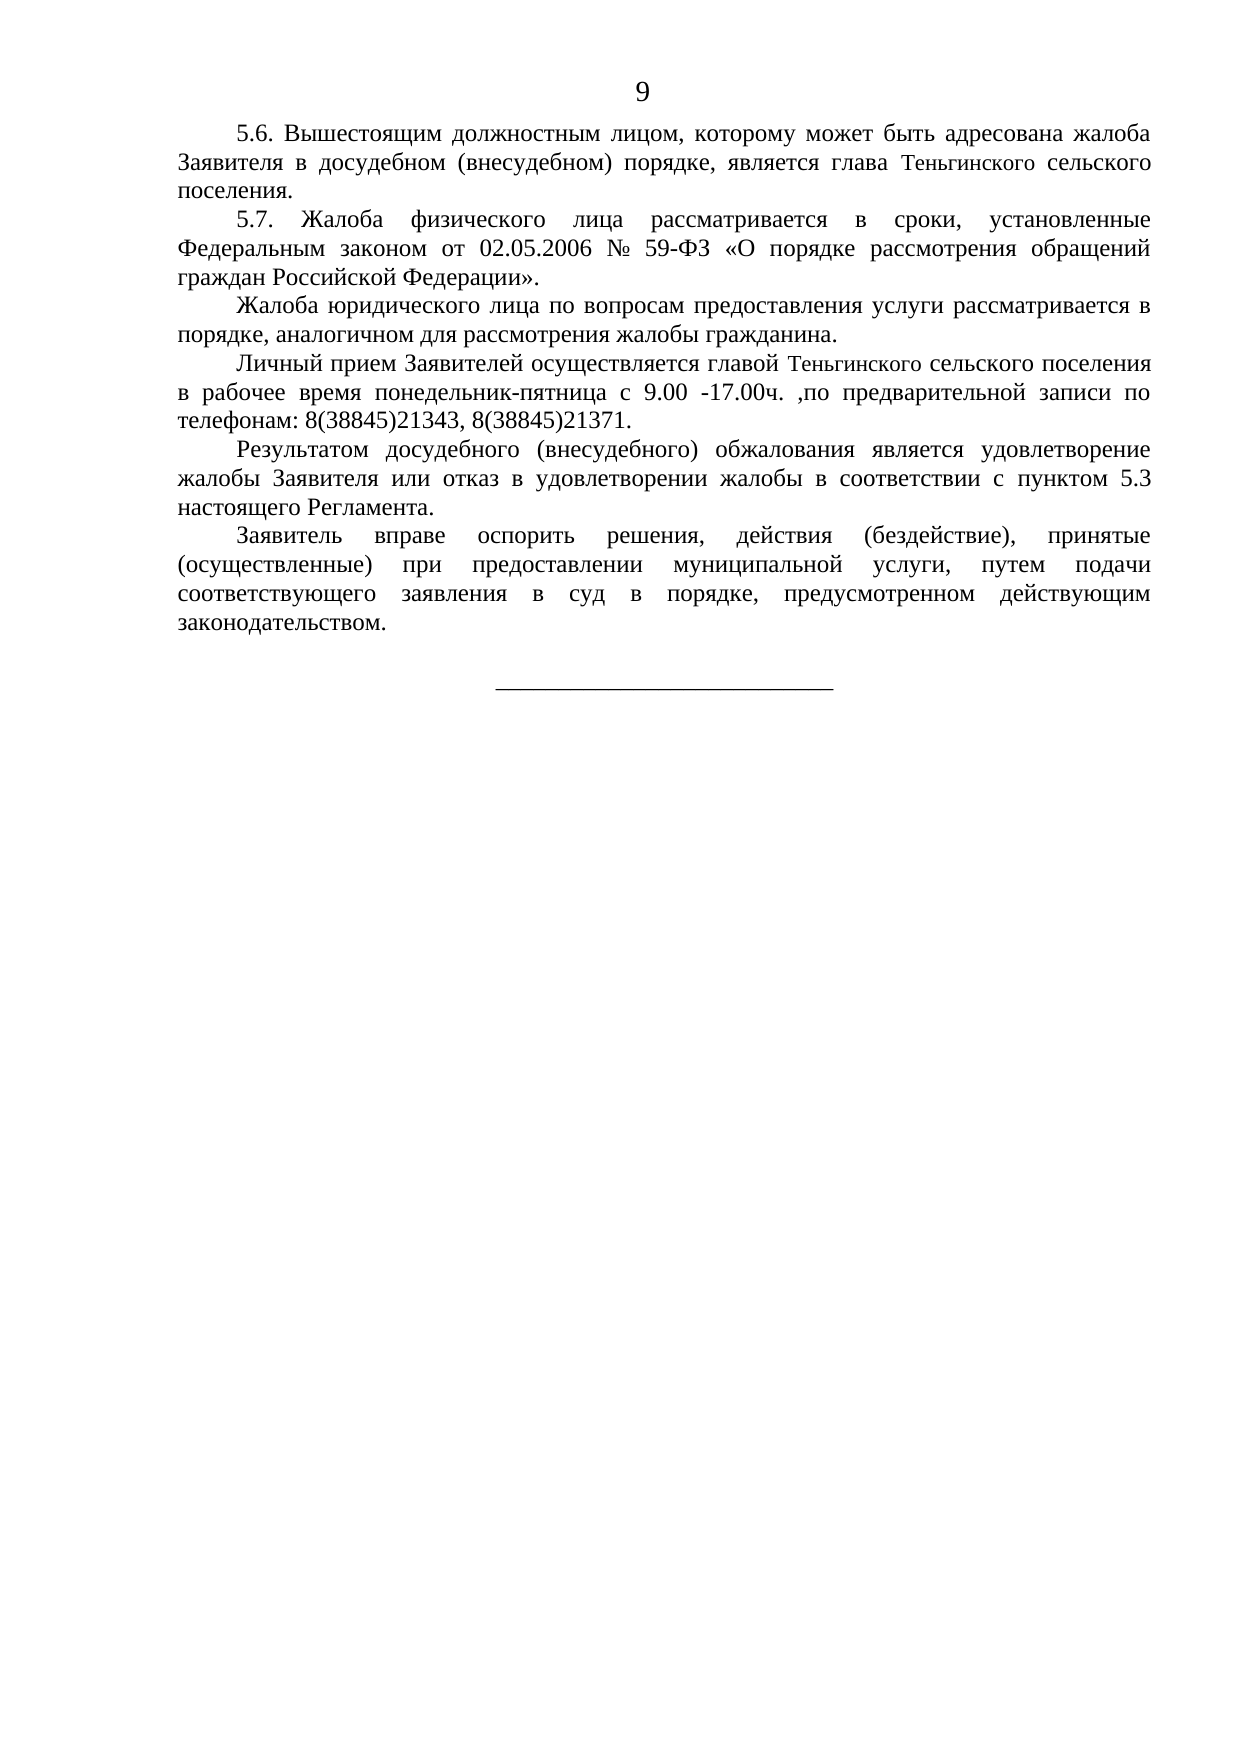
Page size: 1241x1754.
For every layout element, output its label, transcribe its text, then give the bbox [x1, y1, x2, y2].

text 5.7. Жалоба физического лица рассматривается в сроки, установленные Федеральным законом от 02.05.2006 № 59-ФЗ «О порядке рассмотрения обращений граждан Российской Федерации». [177, 204, 1152, 291]
text ___________________________ [177, 664, 1152, 693]
text 5.6. Вышестоящим должностным лицом, которому может быть адресована жалоба Заявителя в досудебном (внесудебном) порядке, является глава Теньгинского сельского поселения. [177, 118, 1152, 204]
text Результатом досудебного (внесудебного) обжалования является удовлетворение жалобы Заявителя или отказ в удовлетворении жалобы в соответствии с пунктом 5.3 настоящего Регламента. [177, 434, 1152, 521]
text Заявитель вправе оспорить решения, действия (бездействие), принятые (осуществленные) при предоставлении муниципальной услуги, путем подачи соответствующего заявления в суд в порядке, предусмотренном действующим законодательством. [177, 521, 1152, 636]
text Личный прием Заявителей осуществляется главой Теньгинского сельского поселения в рабочее время понедельник-пятница с 9.00 -17.00ч. ,по предварительной записи по телефонам: 8(38845)21343, 8(38845)21371. [177, 348, 1152, 434]
text Жалоба юридического лица по вопросам предоставления услуги рассматривается в порядке, аналогичном для рассмотрения жалобы гражданина. [177, 291, 1152, 348]
